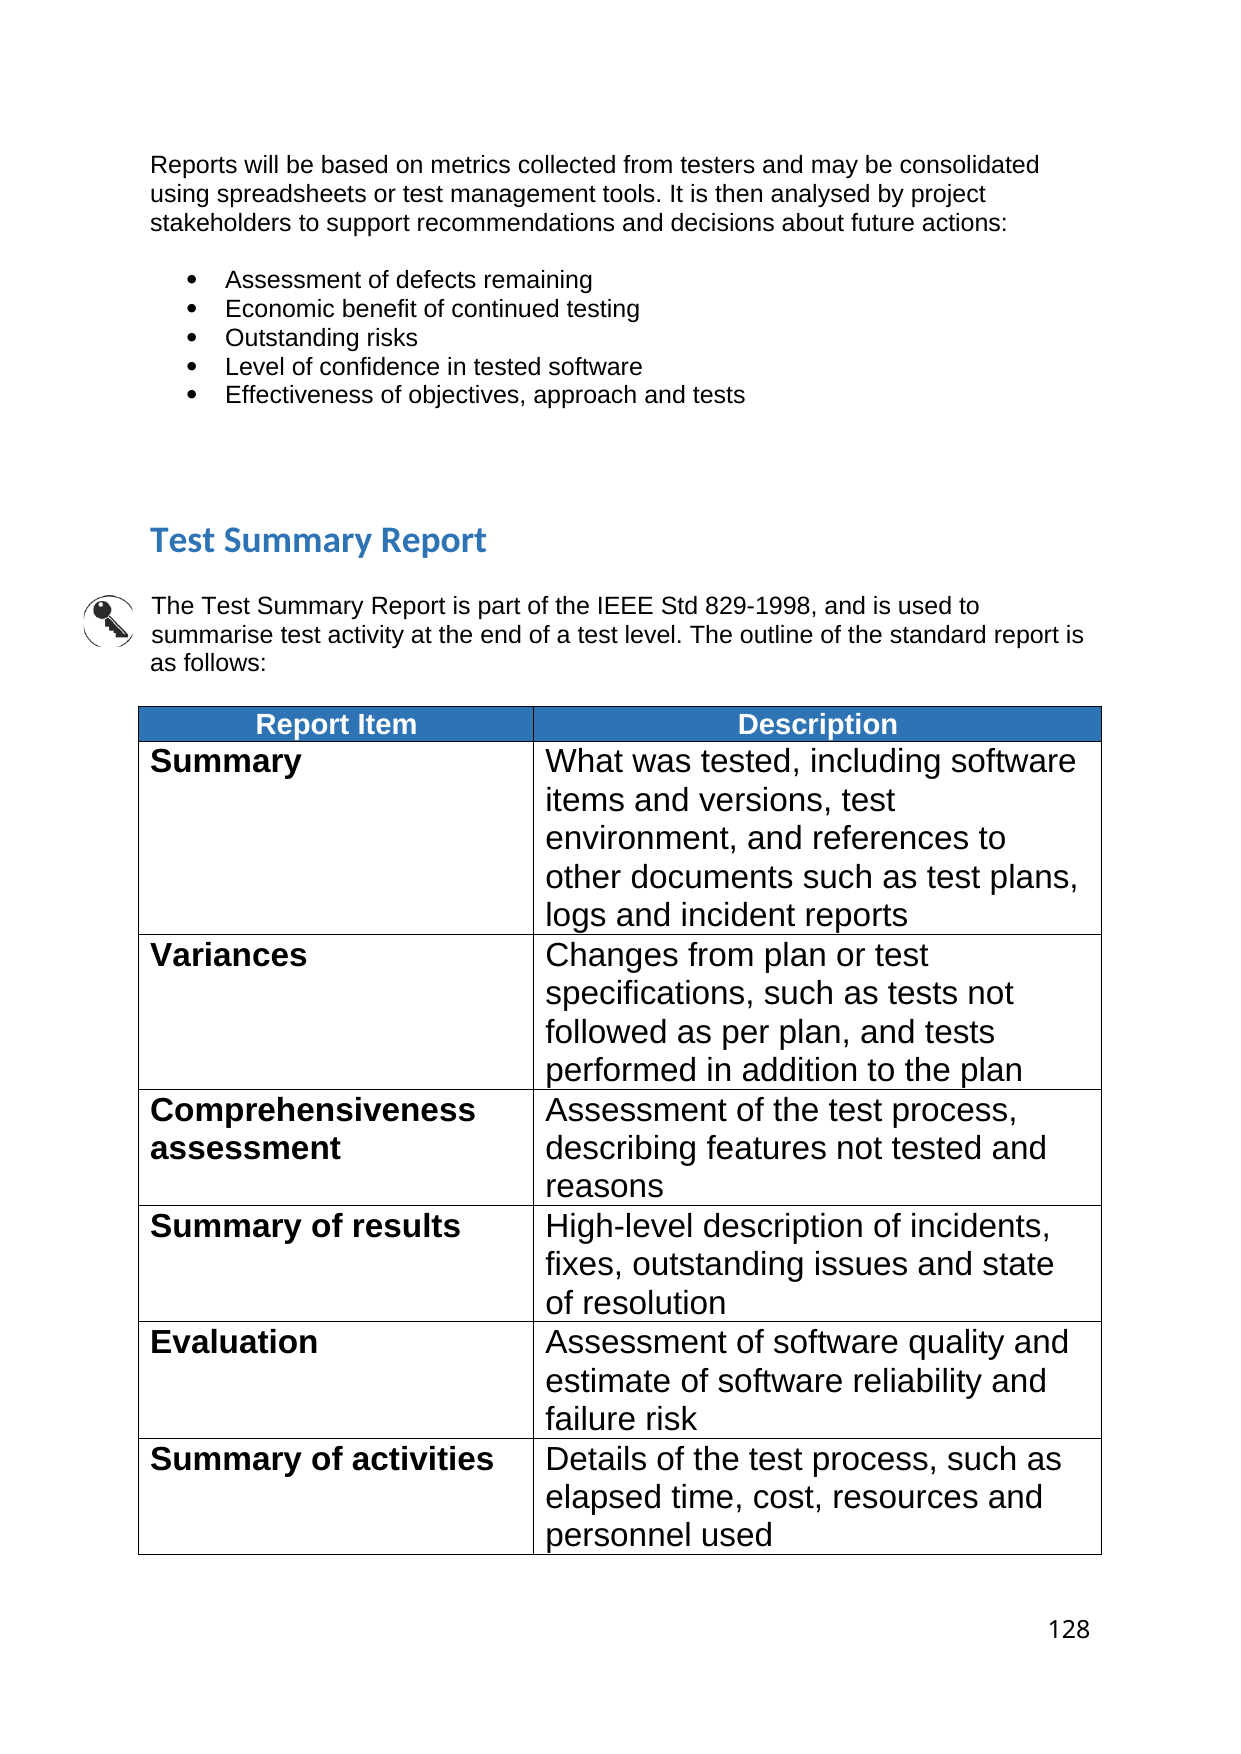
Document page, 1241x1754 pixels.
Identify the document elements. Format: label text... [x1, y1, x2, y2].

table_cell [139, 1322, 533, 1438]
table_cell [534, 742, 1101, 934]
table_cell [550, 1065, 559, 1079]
list Assessment of defects remaining [187, 265, 1090, 294]
subtitle Test Summary Report [150, 516, 1090, 562]
text The Test Summary Report is part of the IEEE Std 829-1998, and is used to summarise test activity at the end of a test level. The outline of the standard report is as follows: [150, 591, 1090, 677]
list Economic benefit of continued testing [187, 294, 1090, 323]
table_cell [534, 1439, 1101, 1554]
text Reports will be based on metrics collected from testers and may be consolidated using spreadsheets or test management tools. It is then analysed by project stakeholders to support recommendations and decisions about future actions: [150, 150, 1090, 236]
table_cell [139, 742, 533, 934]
list Effectiveness of objectives, approach and tests [187, 380, 1090, 409]
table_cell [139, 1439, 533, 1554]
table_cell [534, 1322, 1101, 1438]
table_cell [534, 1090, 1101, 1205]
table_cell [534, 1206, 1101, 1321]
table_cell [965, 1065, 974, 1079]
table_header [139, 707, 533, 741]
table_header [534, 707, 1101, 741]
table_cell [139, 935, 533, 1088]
picture [82, 595, 132, 645]
list Outstanding risks [187, 323, 1090, 352]
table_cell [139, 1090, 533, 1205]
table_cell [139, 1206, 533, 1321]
list Level of confidence in tested software [187, 352, 1090, 380]
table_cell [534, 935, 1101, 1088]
